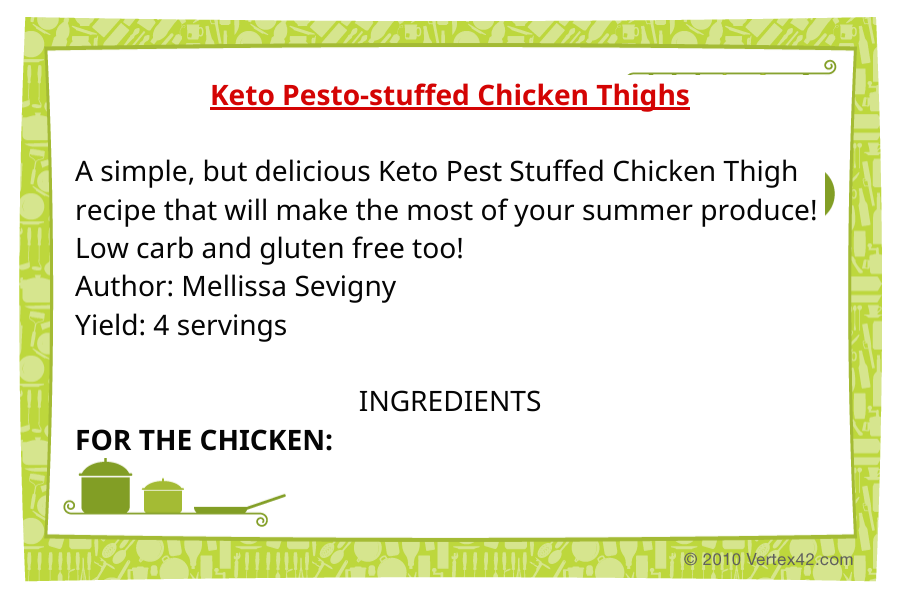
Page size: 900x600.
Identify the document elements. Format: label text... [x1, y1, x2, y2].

text INGREDIENTS [75, 343, 825, 420]
text FOR THE CHICKEN: [75, 420, 825, 458]
picture [16, 10, 884, 589]
text A simple, but delicious Keto Pest Stuffed Chicken Thigh recipe that will make the most of your summer produce! Low carb and gluten free too! Author: Mellissa Sevigny Yield: 4 servings [75, 152, 825, 343]
text Keto Pesto-stuffed Chicken Thighs [75, 75, 825, 113]
